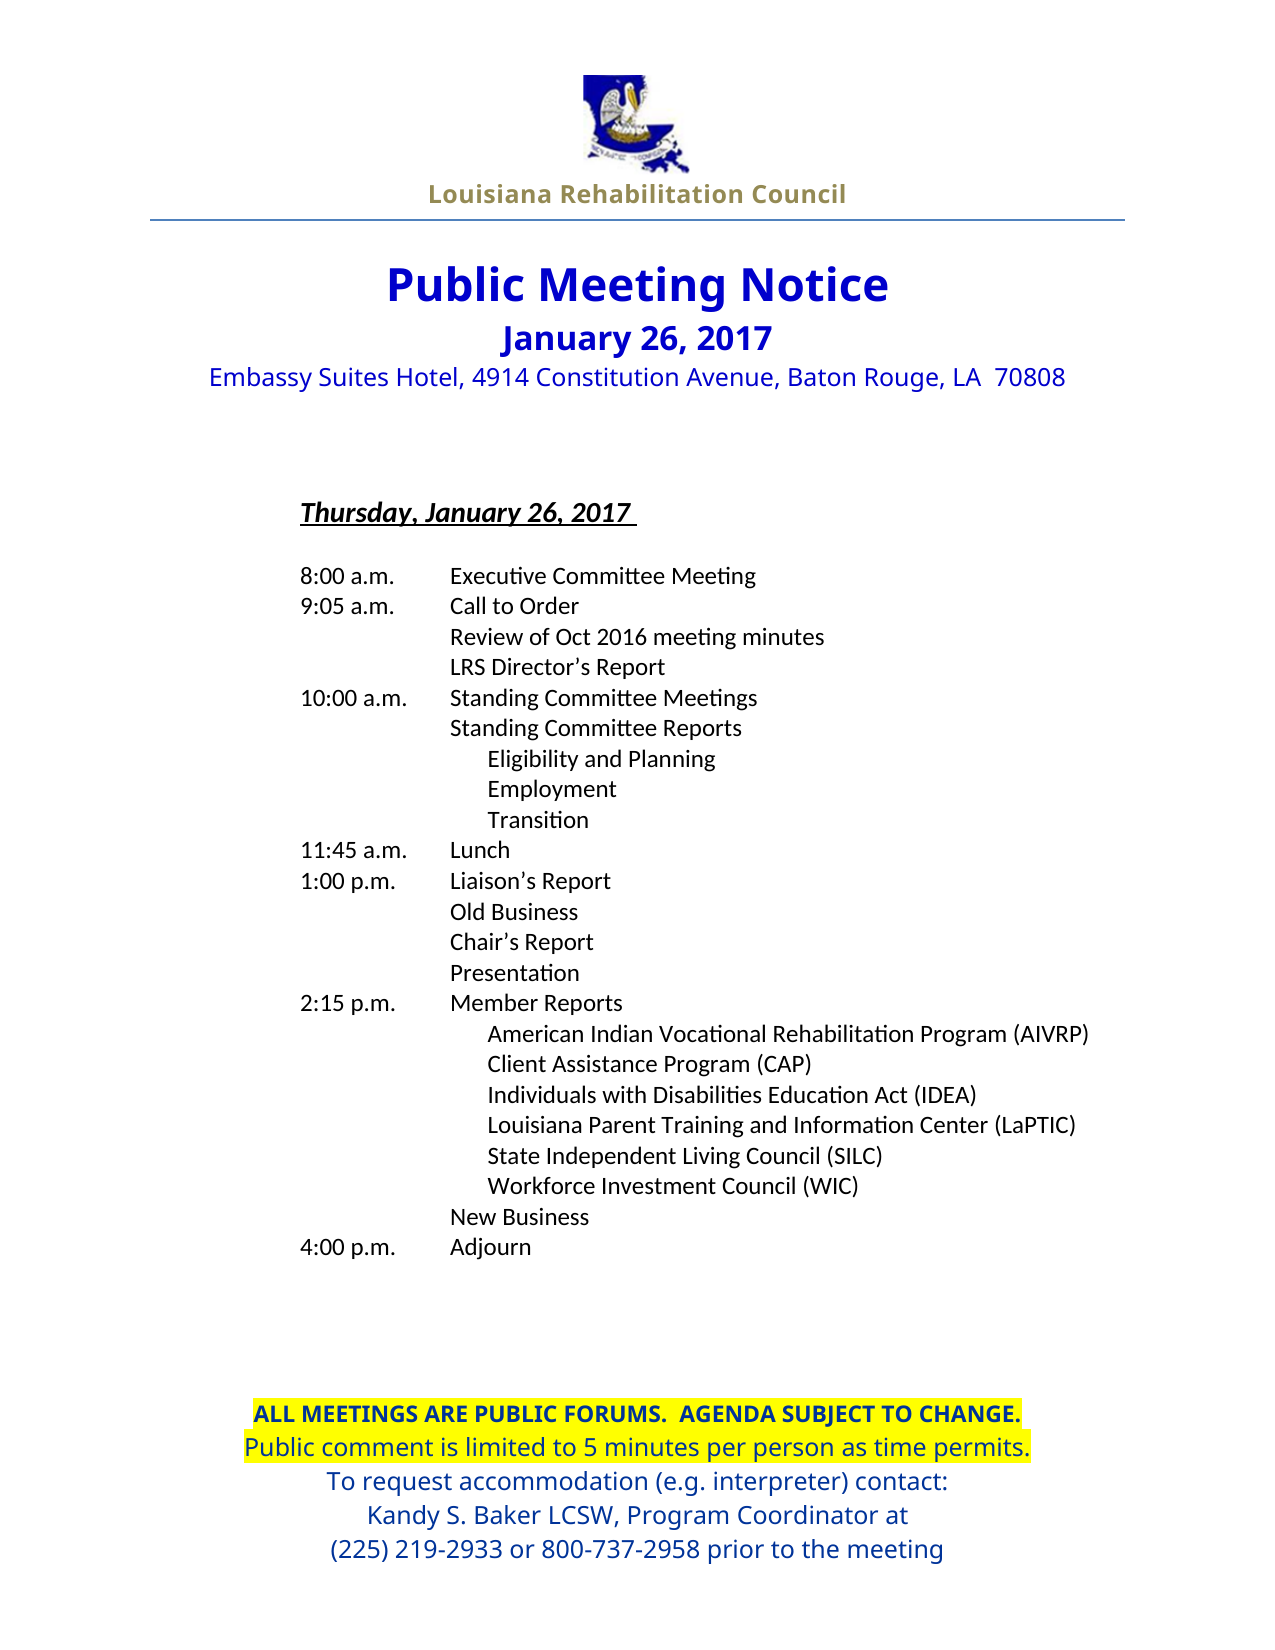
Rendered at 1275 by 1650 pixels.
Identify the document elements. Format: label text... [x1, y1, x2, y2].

text Thursday, January 26, 2017 [300, 494, 1125, 529]
text 11:45 a.m. Lunch [300, 835, 1125, 865]
text 8:00 a.m. Executive Committee Meeting [300, 560, 1125, 591]
text Old Business [300, 896, 1125, 926]
text Individuals with Disabilities Education Act (IDEA) [300, 1079, 1125, 1109]
text Presentation [300, 957, 1125, 987]
text 9:05 a.m. Call to Order [300, 591, 1125, 621]
text Transition [300, 804, 1125, 835]
picture [583, 75, 692, 177]
text American Indian Vocational Rehabilitation Program (AIVRP) [300, 1018, 1125, 1048]
text Workforce Investment Council (WIC) [300, 1170, 1125, 1201]
text New Business [150, 1201, 1125, 1231]
text Employment [300, 774, 1125, 804]
text 4:00 p.m. Adjourn [300, 1231, 1125, 1262]
text Eligibility and Planning [300, 743, 1125, 774]
text Louisiana Parent Training and Information Center (LaPTIC) [300, 1109, 1125, 1140]
text Review of Oct 2016 meeting minutes [300, 621, 1125, 652]
text Standing Committee Reports [300, 713, 1125, 743]
text Chair’s Report [300, 926, 1125, 957]
text 2:15 p.m. Member Reports [300, 987, 1125, 1018]
text LRS Director’s Report [300, 652, 1125, 682]
text State Independent Living Council (SILC) [300, 1140, 1125, 1170]
text 1:00 p.m. Liaison’s Report [300, 865, 1125, 896]
text Client Assistance Program (CAP) [300, 1048, 1125, 1079]
text 10:00 a.m. Standing Committee Meetings [300, 682, 1125, 713]
